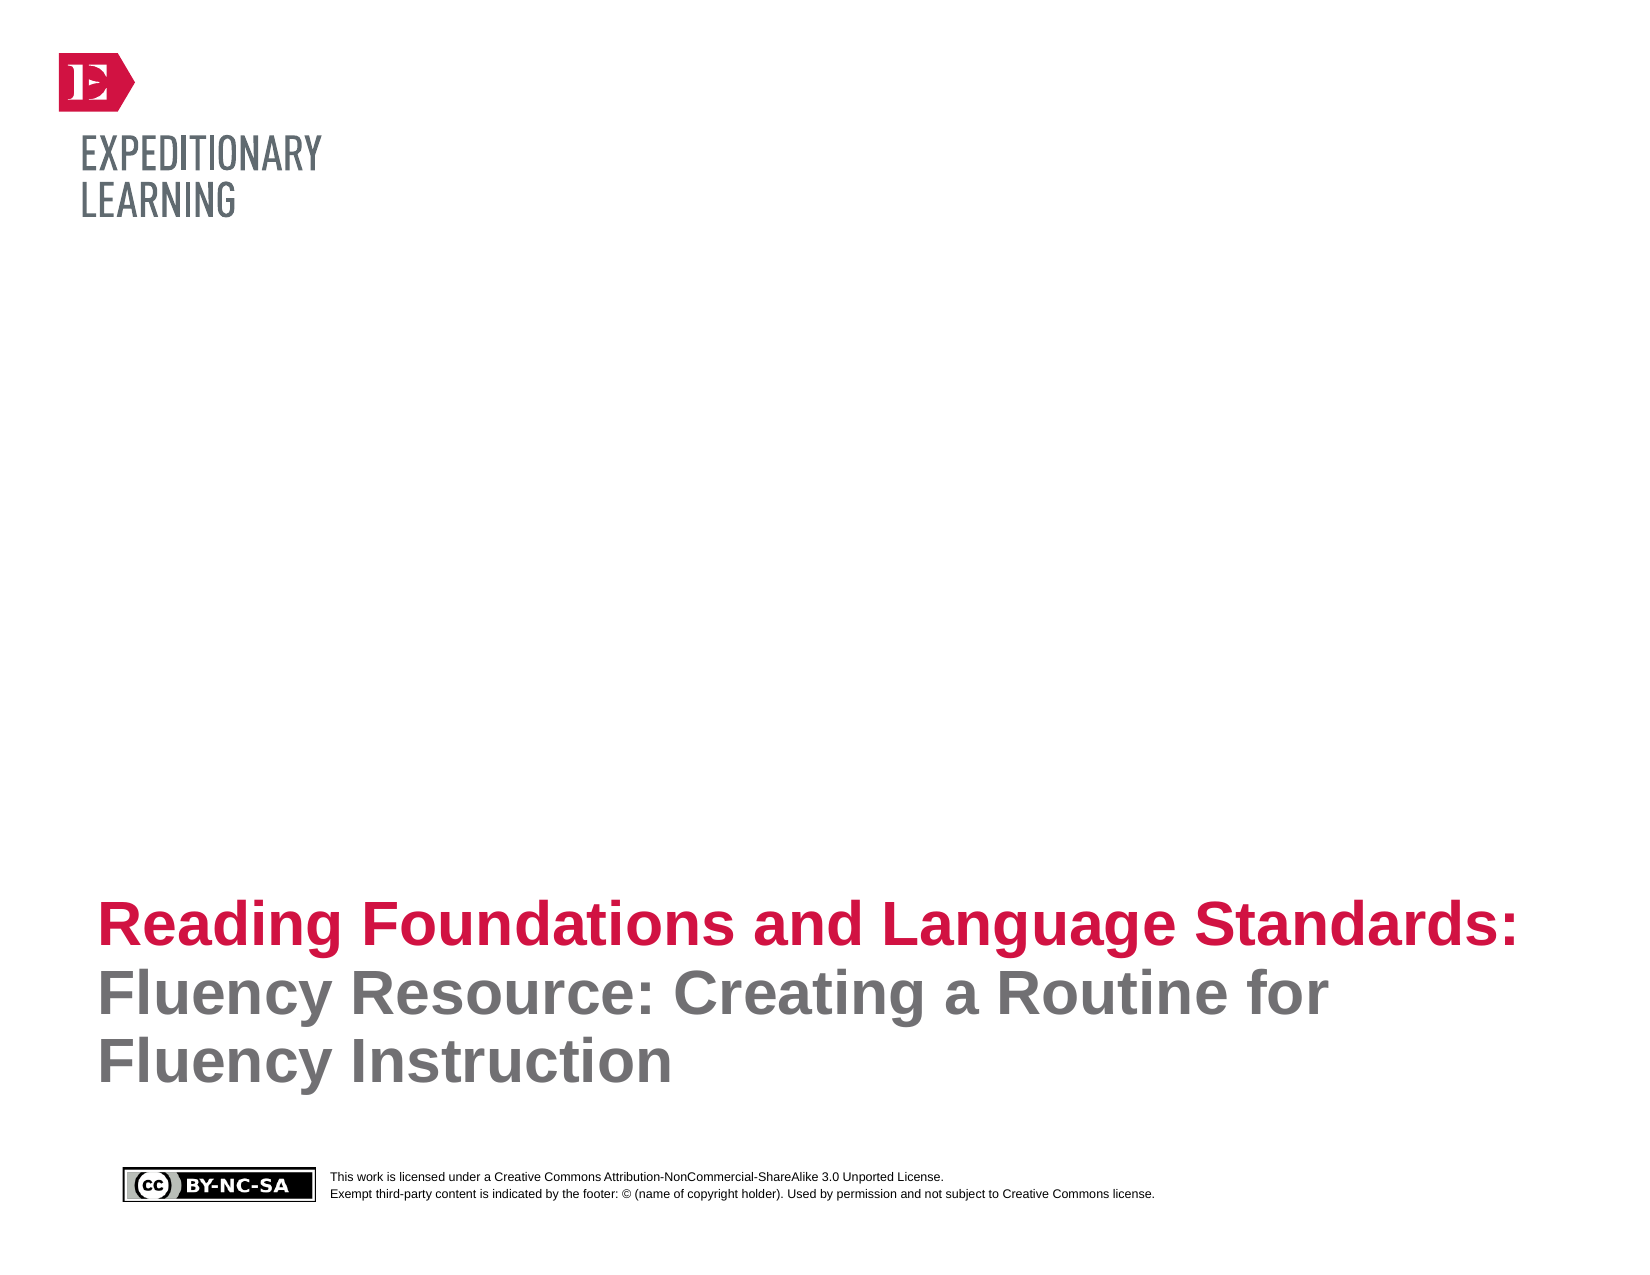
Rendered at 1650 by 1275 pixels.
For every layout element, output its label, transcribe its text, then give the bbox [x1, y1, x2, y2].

table_header Reading Foundations and Language Standards: Fluency Resource: Creating a Routine for Fluency Instruction [74, 272, 1570, 1097]
